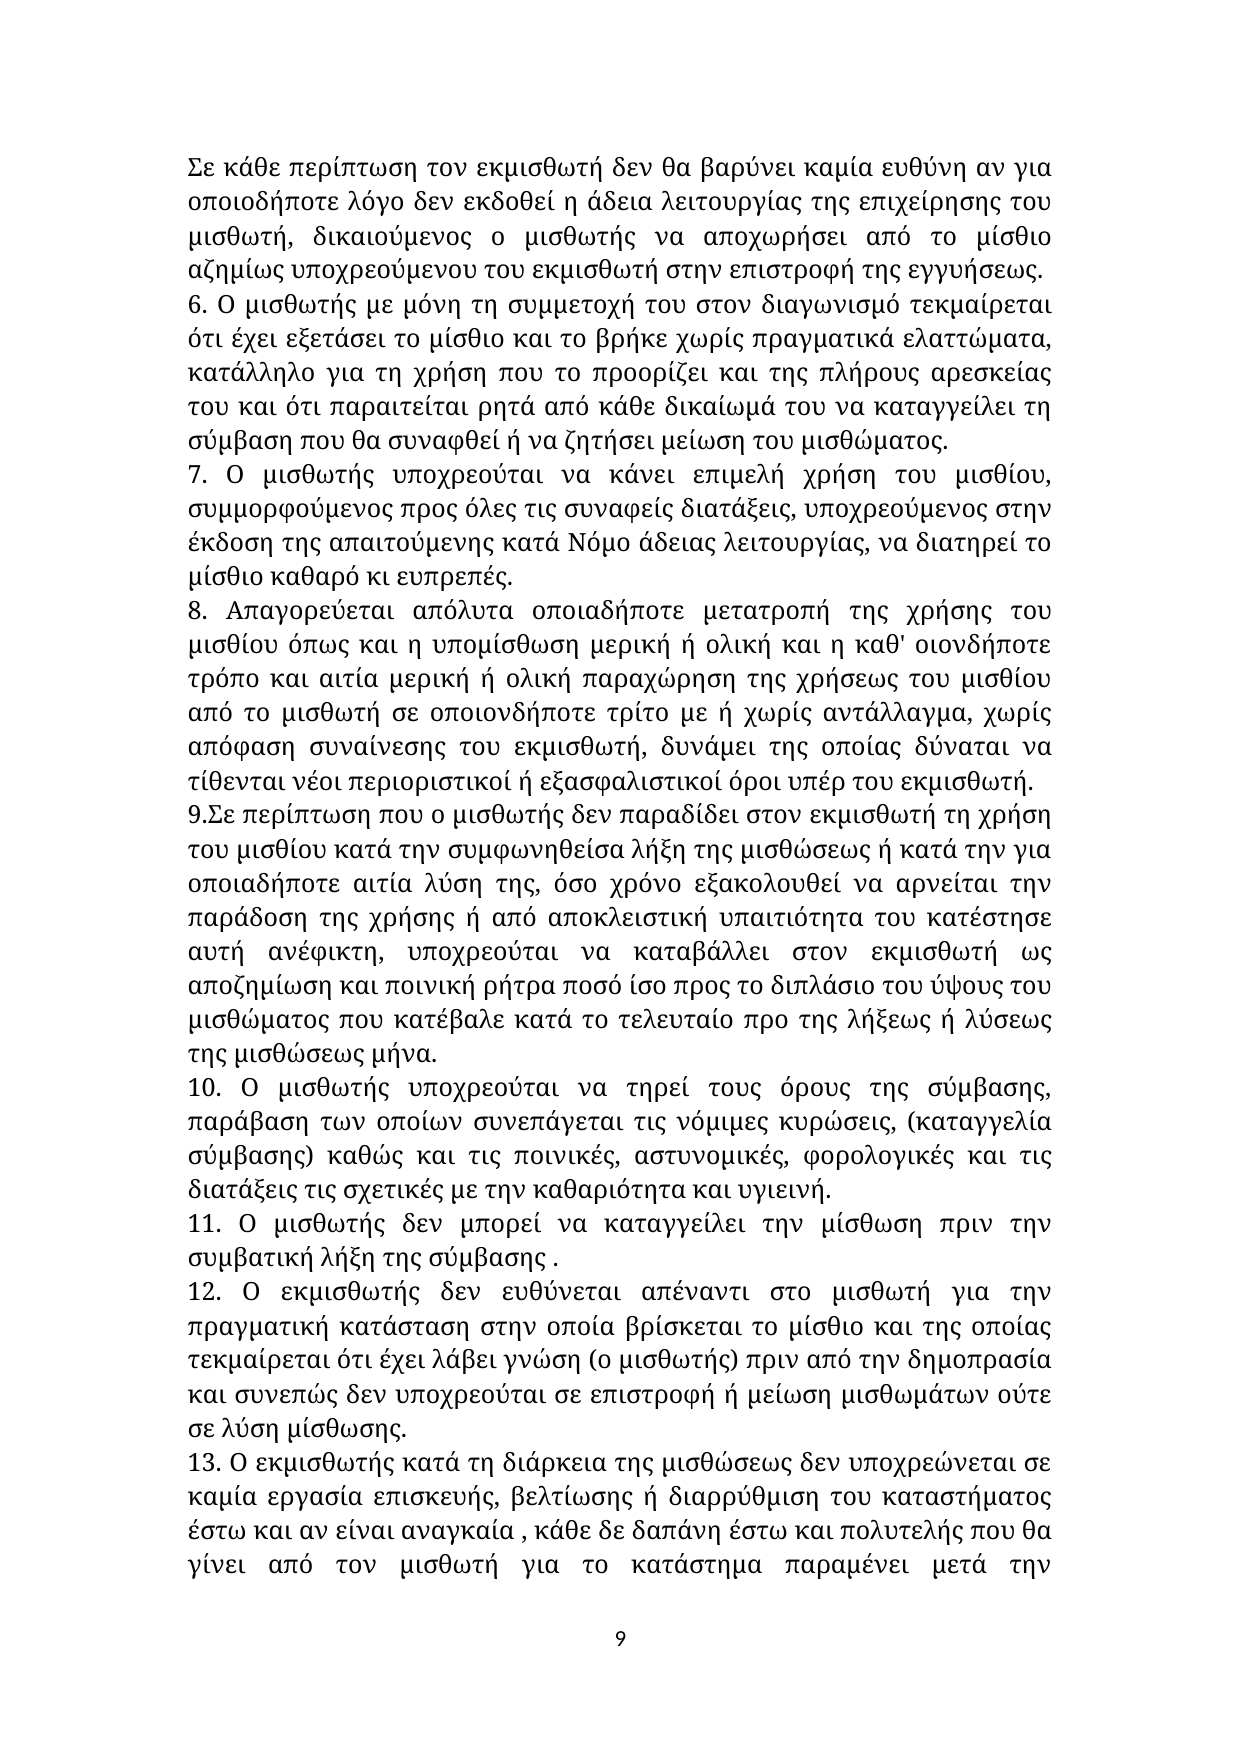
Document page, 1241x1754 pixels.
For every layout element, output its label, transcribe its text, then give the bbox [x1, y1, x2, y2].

text 10. Ο μισθωτής υποχρεούται να τηρεί τους όρους της σύμβασης, παράβαση των οποίων συνεπάγεται τις νόμιμες κυρώσεις, (καταγγελία σύμβασης) καθώς και τις ποινικές, αστυνομικές, φορολογικές και τις διατάξεις τις σχετικές με την καθαριότητα και υγιεινή. [187, 1070, 1053, 1206]
text 11. Ο μισθωτής δεν μπορεί να καταγγείλει την μίσθωση πριν την συμβατική λήξη της σύμβασης . [187, 1206, 1053, 1274]
text Σε κάθε περίπτωση τον εκμισθωτή δεν θα βαρύνει καμία ευθύνη αν για οποιοδήποτε λόγο δεν εκδοθεί η άδεια λειτουργίας της επιχείρησης του μισθωτή, δικαιούμενος ο μισθωτής να αποχωρήσει από το μίσθιο αζημίως υποχρεούμενου του εκμισθωτή στην επιστροφή της εγγυήσεως. [187, 150, 1053, 286]
text 6. Ο μισθωτής με μόνη τη συμμετοχή του στον διαγωνισμό τεκμαίρεται ότι έχει εξετάσει το μίσθιο και το βρήκε χωρίς πραγματικά ελαττώματα, κατάλληλο για τη χρήση που το προορίζει και της πλήρους αρεσκείας του και ότι παραιτείται ρητά από κάθε δικαίωμά του να καταγγείλει τη σύμβαση που θα συναφθεί ή να ζητήσει μείωση του μισθώματος. [187, 286, 1053, 457]
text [187, 1444, 1053, 1581]
text 8. Απαγορεύεται απόλυτα οποιαδήποτε μετατροπή της χρήσης του μισθίου όπως και η υπομίσθωση μερική ή ολική και η καθ' οιονδήποτε τρόπο και αιτία μερική ή ολική παραχώρηση της χρήσεως του μισθίου από το μισθωτή σε οποιονδήποτε τρίτο με ή χωρίς αντάλλαγμα, χωρίς απόφαση συναίνεσης του εκμισθωτή, δυνάμει της οποίας δύναται να τίθενται νέοι περιοριστικοί ή εξασφαλιστικοί όροι υπέρ του εκμισθωτή. [187, 593, 1053, 797]
text 9.Σε περίπτωση που ο μισθωτής δεν παραδίδει στον εκμισθωτή τη χρήση του μισθίου κατά την συμφωνηθείσα λήξη της μισθώσεως ή κατά την για οποιαδήποτε αιτία λύση της, όσο χρόνο εξακολουθεί να αρνείται την παράδοση της χρήσης ή από αποκλειστική υπαιτιότητα του κατέστησε αυτή ανέφικτη, υποχρεούται να καταβάλλει στον εκμισθωτή ως αποζημίωση και ποινική ρήτρα ποσό ίσο προς το διπλάσιο του ύψους του μισθώματος που κατέβαλε κατά το τελευταίο προ της λήξεως ή λύσεως της μισθώσεως μήνα. [187, 797, 1053, 1070]
text 7. Ο μισθωτής υποχρεούται να κάνει επιμελή χρήση του μισθίου, συμμορφούμενος προς όλες τις συναφείς διατάξεις, υποχρεούμενος στην έκδοση της απαιτούμενης κατά Νόμο άδειας λειτουργίας, να διατηρεί το μίσθιο καθαρό κι ευπρεπές. [187, 457, 1053, 593]
text 12. Ο εκμισθωτής δεν ευθύνεται απέναντι στο μισθωτή για την πραγματική κατάσταση στην οποία βρίσκεται το μίσθιο και της οποίας τεκμαίρεται ότι έχει λάβει γνώση (ο μισθωτής) πριν από την δημοπρασία και συνεπώς δεν υποχρεούται σε επιστροφή ή μείωση μισθωμάτων ούτε σε λύση μίσθωσης. [187, 1274, 1053, 1444]
